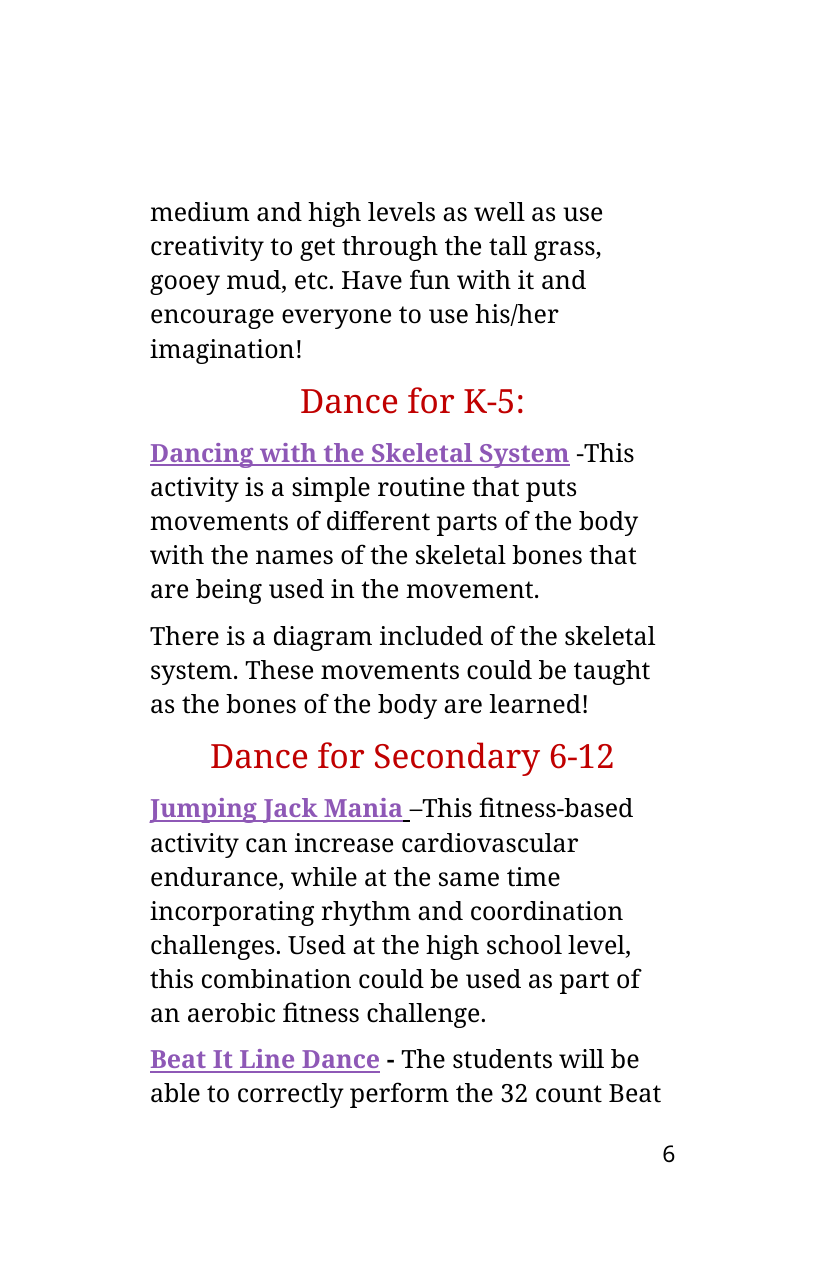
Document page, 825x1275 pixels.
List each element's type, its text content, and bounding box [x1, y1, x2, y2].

text There is a diagram included of the skeletal system. These movements could be taught as the bones of the body are learned! [150, 618, 675, 721]
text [150, 195, 675, 365]
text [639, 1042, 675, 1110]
text Dancing with the Skeletal System -This activity is a simple routine that puts movements of different parts of the body with the names of the skeletal bones that are being used in the movement. [150, 436, 675, 606]
text Dance for K-5: [150, 378, 675, 423]
text Jumping Jack Mania –This fitness-based activity can increase cardiovascular endurance, while at the same time incorporating rhythm and coordination challenges. Used at the high school level, this combination could be used as part of an aerobic fitness challenge. [150, 791, 675, 1029]
text Dance for Secondary 6-12 [150, 733, 675, 779]
